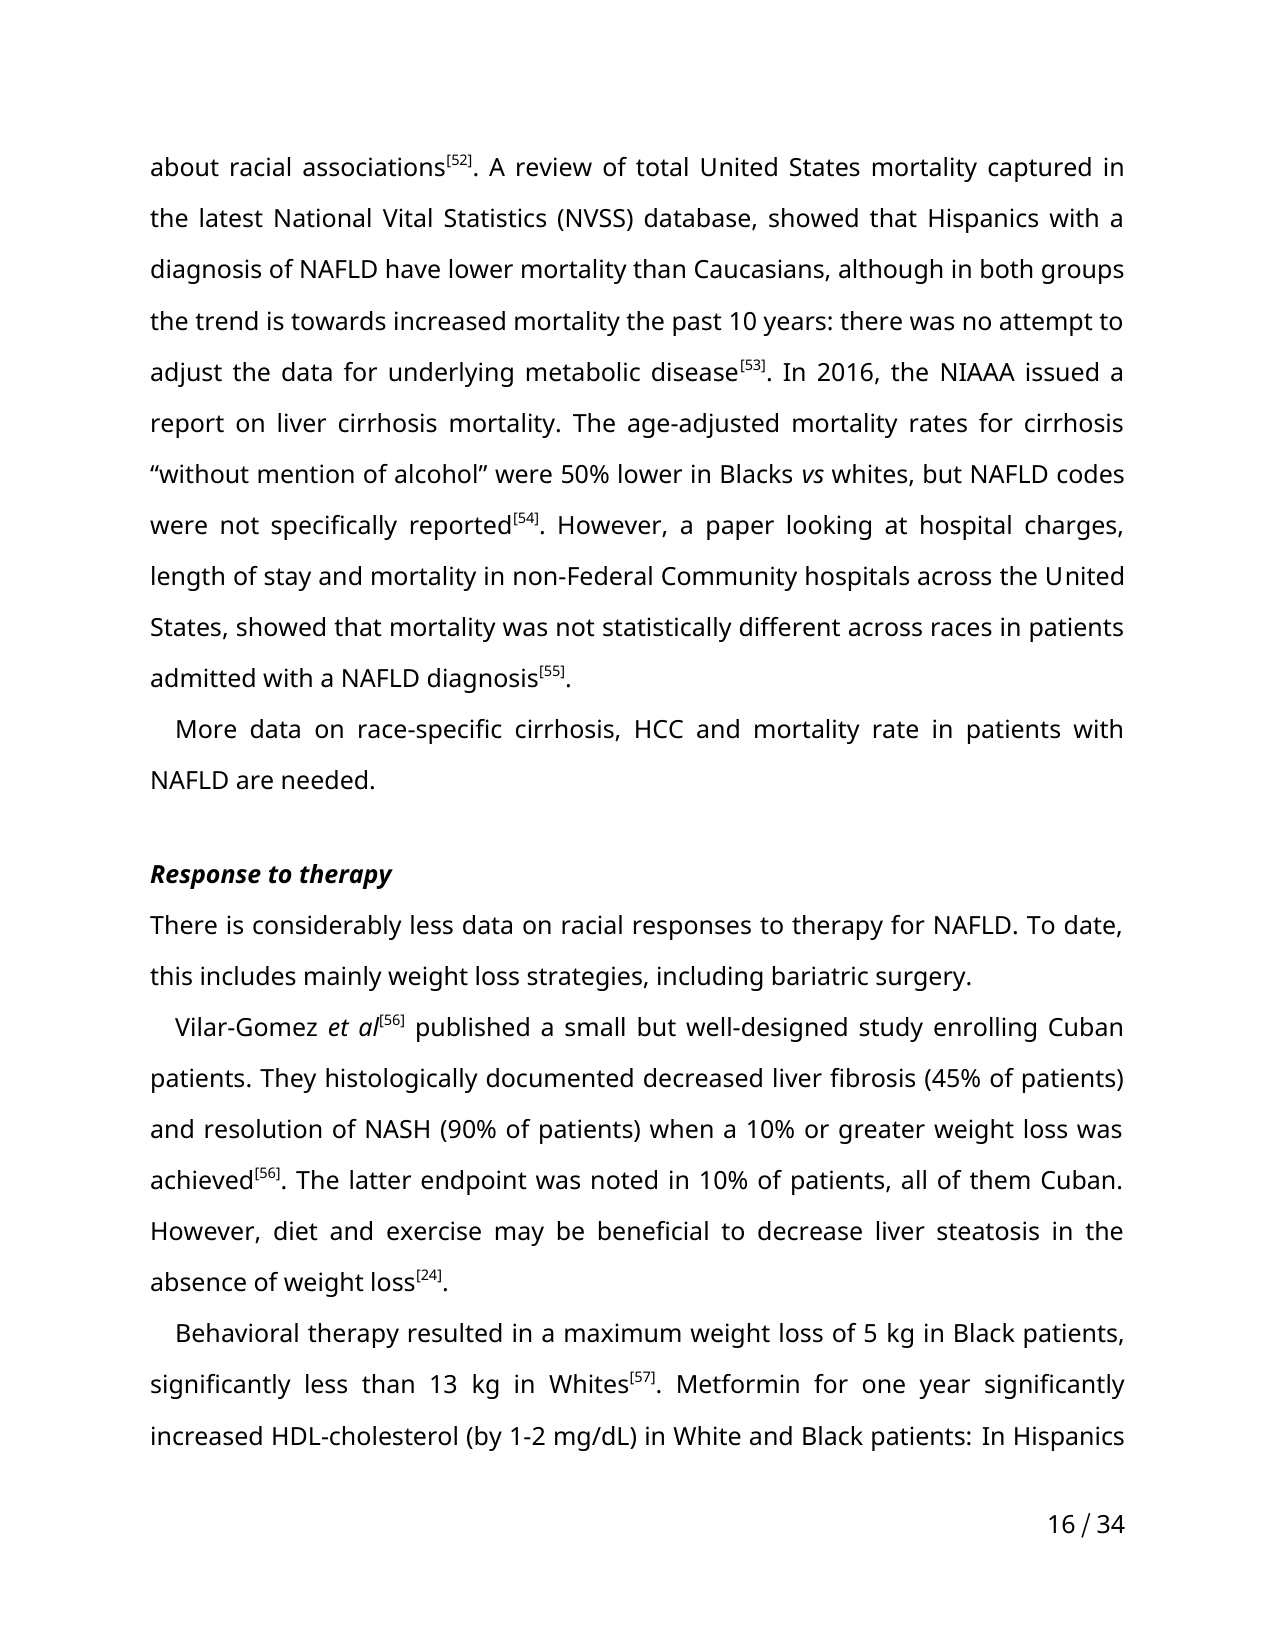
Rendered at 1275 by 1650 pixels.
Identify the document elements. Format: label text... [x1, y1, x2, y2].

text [150, 150, 1125, 694]
text More data on race-specific cirrhosis, HCC and mortality rate in patients with NAFLD are needed. [150, 711, 1125, 797]
text Response to therapy [150, 857, 1125, 891]
text Vilar-Gomez et al[56] published a small but well-designed study enrolling Cuban patients. They histologically documented decreased liver fibrosis (45% of patients) and resolution of NASH (90% of patients) when a 10% or greater weight loss was achieved[56]. The latter endpoint was noted in 10% of patients, all of them Cuban. However, diet and exercise may be beneficial to decrease liver steatosis in the absence of weight loss[24]. [150, 1010, 1125, 1299]
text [150, 1316, 1125, 1452]
text There is considerably less data on racial responses to therapy for NAFLD. To date, this includes mainly weight loss strategies, including bariatric surgery. [150, 908, 1125, 993]
